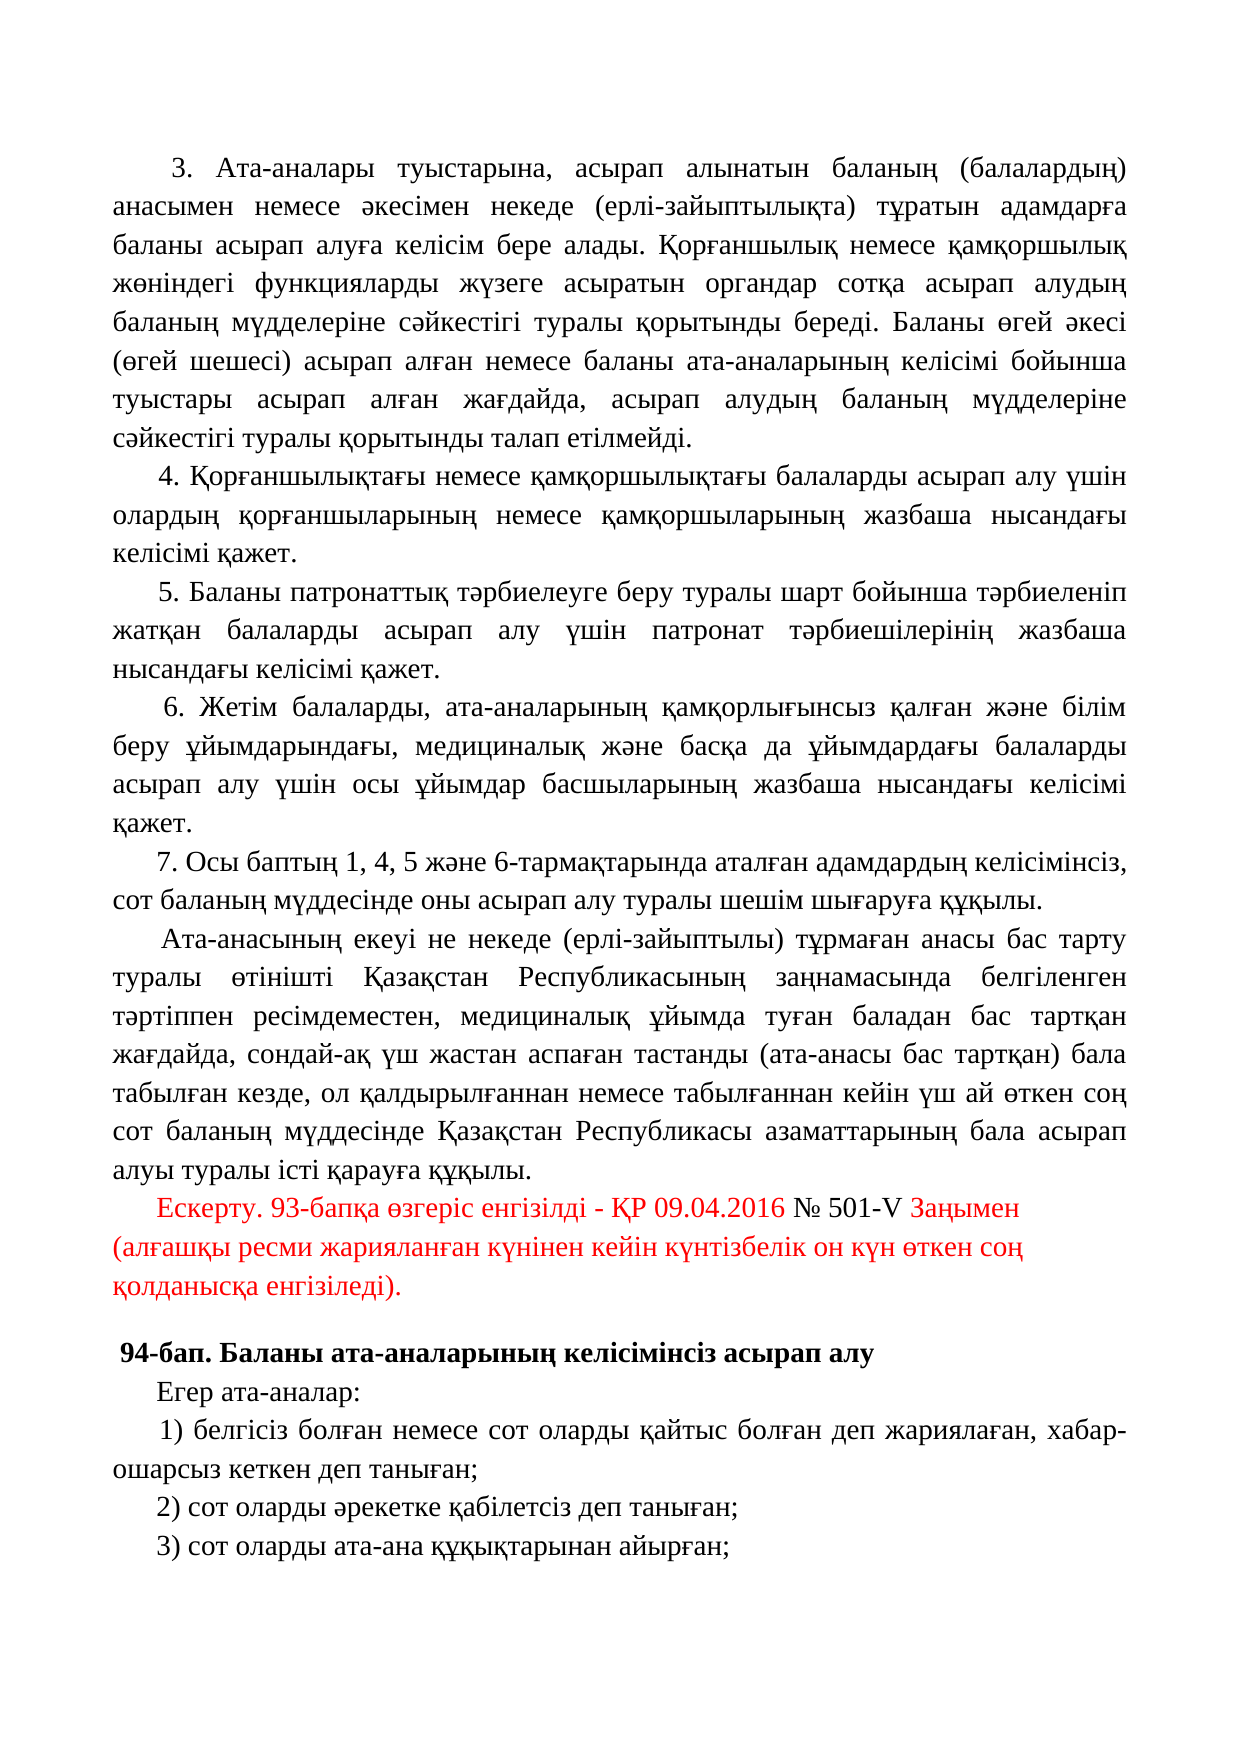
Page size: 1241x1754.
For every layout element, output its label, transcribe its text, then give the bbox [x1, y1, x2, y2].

text 94-бап. Баланы ата-аналарының келісімінсіз асырап алу [112, 1335, 1128, 1369]
text 5. Баланы патронаттық тәрбиелеуге беру туралы шарт бойынша тәрбиеленiп жатқан балаларды асырап алу үшiн патронат тәрбиешiлерiнiң жазбаша нысандағы келiсiмi қажет. [112, 574, 1128, 684]
text 1) белгiсiз болған немесе сот оларды қайтыс болған деп жариялаған, хабар-ошарсыз кеткен деп таныған; [112, 1412, 1128, 1484]
text 2) сот оларды әрекетке қабiлетсiз деп таныған; [112, 1489, 1128, 1523]
text Егер ата-аналар: [112, 1374, 1128, 1407]
text Ескерту. 93-бапқа өзгеріс енгізілді - ҚР 09.04.2016 № 501-V Заңымен (алғашқы ресми жарияланған күнінен кейін күнтізбелік он күн өткен соң қолданысқа енгізіледі). [112, 1191, 1128, 1331]
text 7. Осы баптың 1, 4, 5 және 6-тармақтарында аталған адамдардың келісімінсіз, сот баланың мүддесінде оны асырап алу туралы шешім шығаруға құқылы. [112, 844, 1128, 916]
text Ата-анасының екеуі не некеде (ерлі-зайыптылы) тұрмаған анасы бас тарту туралы өтінішті Қазақстан Республикасының заңнамасында белгіленген тәртіппен ресімдеместен, медициналық ұйымда туған баладан бас тартқан жағдайда, сондай-ақ үш жастан аспаған тастанды (ата-анасы бас тартқан) бала табылған кезде, ол қалдырылғаннан немесе табылғаннан кейін үш ай өткен соң сот баланың мүддесінде Қазақстан Республикасы азаматтарының бала асырап алуы туралы істі қарауға құқылы. [112, 921, 1128, 1186]
text 4. Қорғаншылықтағы немесе қамқоршылықтағы балаларды асырап алу үшiн олардың қорғаншыларының немесе қамқоршыларының жазбаша нысандағы келiсiмi қажет. [112, 458, 1128, 569]
text 6. Жетім балаларды, ата-аналарының қамқорлығынсыз қалған және білім беру ұйымдарындағы, медициналық және басқа да ұйымдардағы балаларды асырап алу үшін осы ұйымдар басшыларының жазбаша нысандағы келісімі қажет. [112, 689, 1128, 839]
text 3) сот оларды ата-ана құқықтарынан айырған; [112, 1528, 1128, 1562]
text 3. Ата-аналары туыстарына, асырап алынатын баланың (балалардың) анасымен немесе әкесімен некеде (ерлі-зайыптылықта) тұратын адамдарға баланы асырап алуға келісім бере алады. Қорғаншылық немесе қамқоршылық жөніндегі функцияларды жүзеге асыратын органдар сотқа асырап алудың баланың мүдделеріне сәйкестігі туралы қорытынды береді. Баланы өгей әкесі (өгей шешесі) асырап алған немесе баланы ата-аналарының келісімі бойынша туыстары асырап алған жағдайда, асырап алудың баланың мүдделеріне сәйкестігі туралы қорытынды талап етілмейді. [112, 150, 1128, 453]
